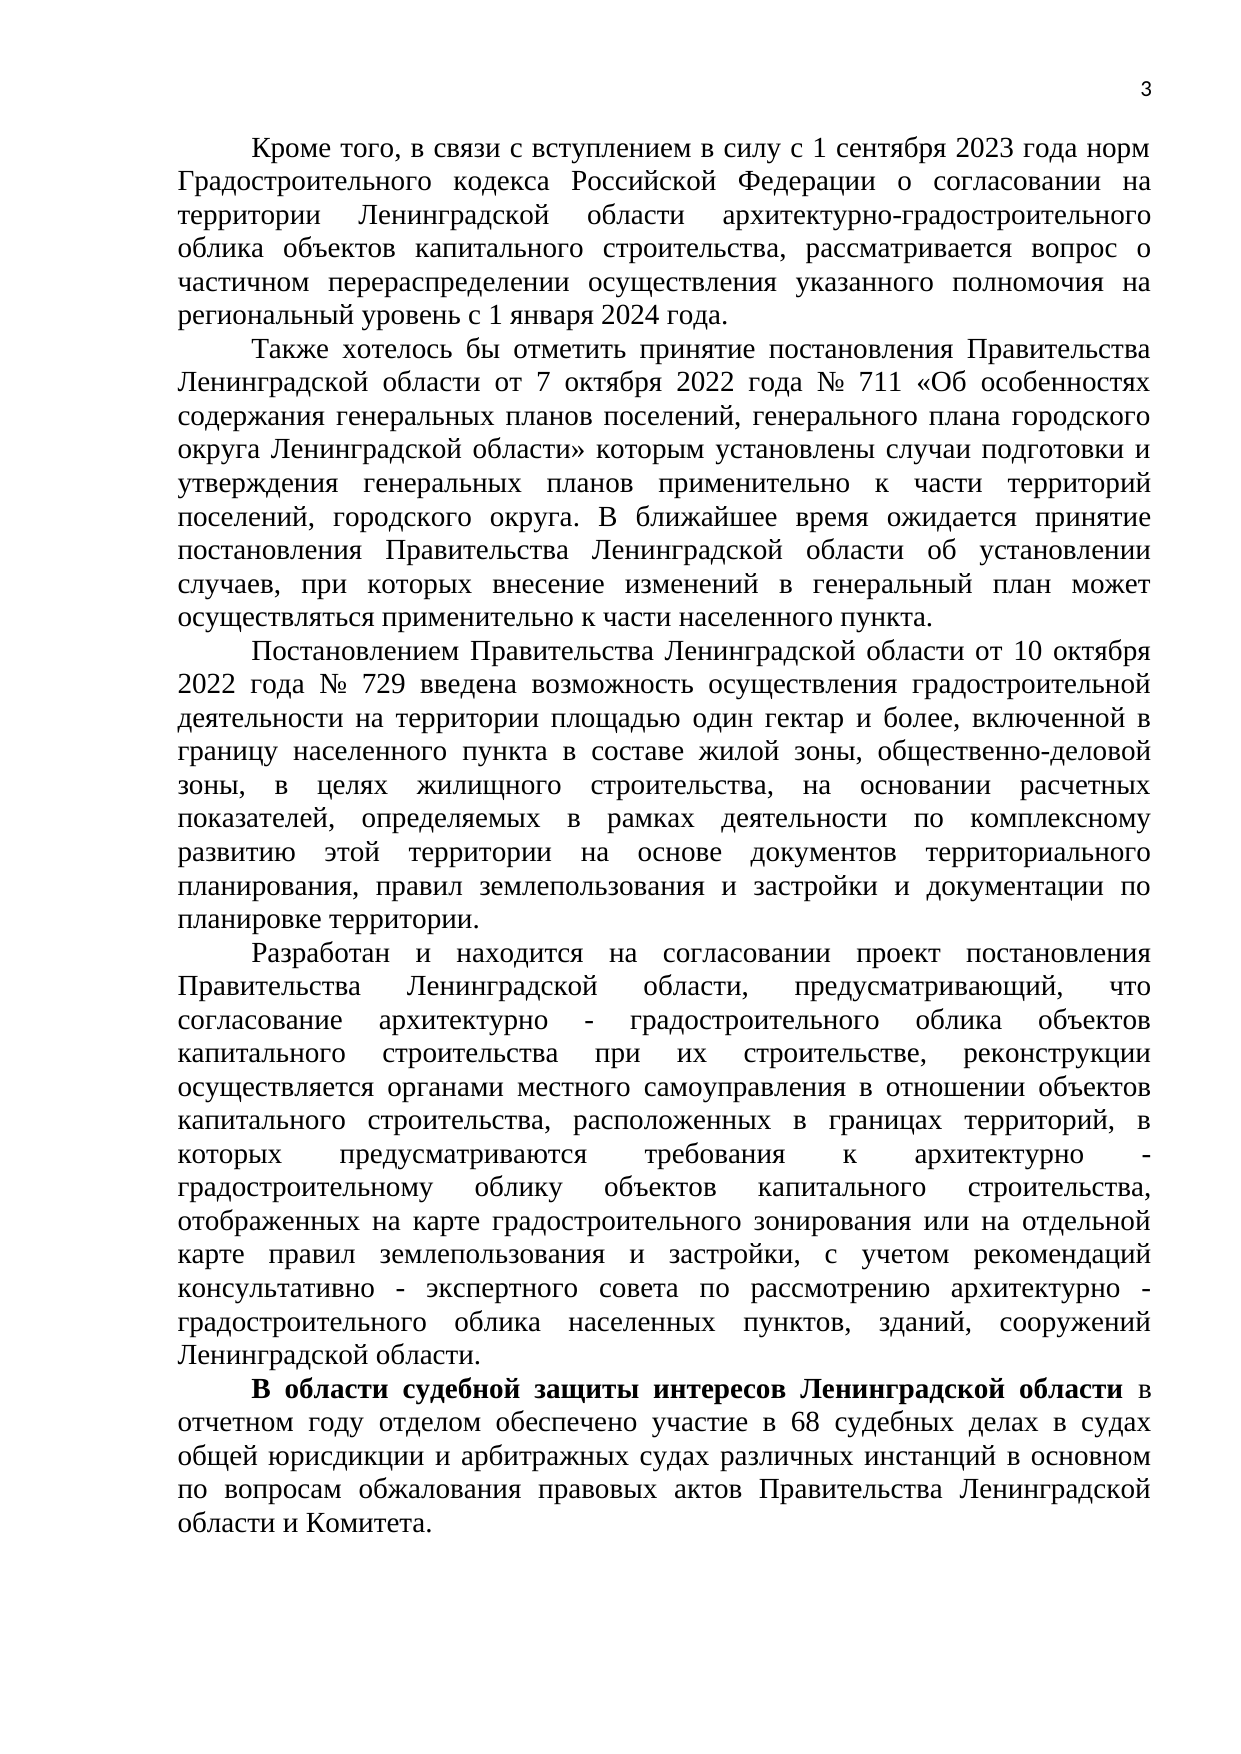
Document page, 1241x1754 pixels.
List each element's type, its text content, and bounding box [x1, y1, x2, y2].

text Разработан и находится на согласовании проект постановления Правительства Ленинградской области, предусматривающий, что согласование архитектурно - градостроительного облика объектов капитального строительства при их строительстве, реконструкции осуществляется органами местного самоуправления в отношении объектов капитального строительства, расположенных в границах территорий, в которых предусматриваются требования к архитектурно - градостроительному облику объектов капитального строительства, отображенных на карте градостроительного зонирования или на отдельной карте правил землепользования и застройки, с учетом рекомендаций консультативно - экспертного совета по рассмотрению архитектурно - градостроительного облика населенных пунктов, зданий, сооружений Ленинградской области. [177, 935, 1152, 1371]
text Постановлением Правительства Ленинградской области от 10 октября 2022 года № 729 введена возможность осуществления градостроительной деятельности на территории площадью один гектар и более, включенной в границу населенного пункта в составе жилой зоны, общественно-деловой зоны, в целях жилищного строительства, на основании расчетных показателей, определяемых в рамках деятельности по комплексному развитию этой территории на основе документов территориального планирования, правил землепользования и застройки и документации по планировке территории. [177, 633, 1152, 935]
text Кроме того, в связи с вступлением в силу с 1 сентября 2023 года норм Градостроительного кодекса Российской Федерации о согласовании на территории Ленинградской области архитектурно-градостроительного облика объектов капитального строительства, рассматривается вопрос о частичном перераспределении осуществления указанного полномочия на региональный уровень с 1 января 2024 года. [177, 130, 1152, 331]
text В области судебной защиты интересов Ленинградской области в отчетном году отделом обеспечено участие в 68 судебных делах в судах общей юрисдикции и арбитражных судах различных инстанций в основном по вопросам обжалования правовых актов Правительства Ленинградской области и Комитета. [177, 1371, 1152, 1538]
text Также хотелось бы отметить принятие постановления Правительства Ленинградской области от 7 октября 2022 года № 711 «Об особенностях содержания генеральных планов поселений, генерального плана городского округа Ленинградской области» которым установлены случаи подготовки и утверждения генеральных планов применительно к части территорий поселений, городского округа. В ближайшее время ожидается принятие постановления Правительства Ленинградской области об установлении случаев, при которых внесение изменений в генеральный план может осуществляться применительно к части населенного пункта. [177, 331, 1152, 633]
